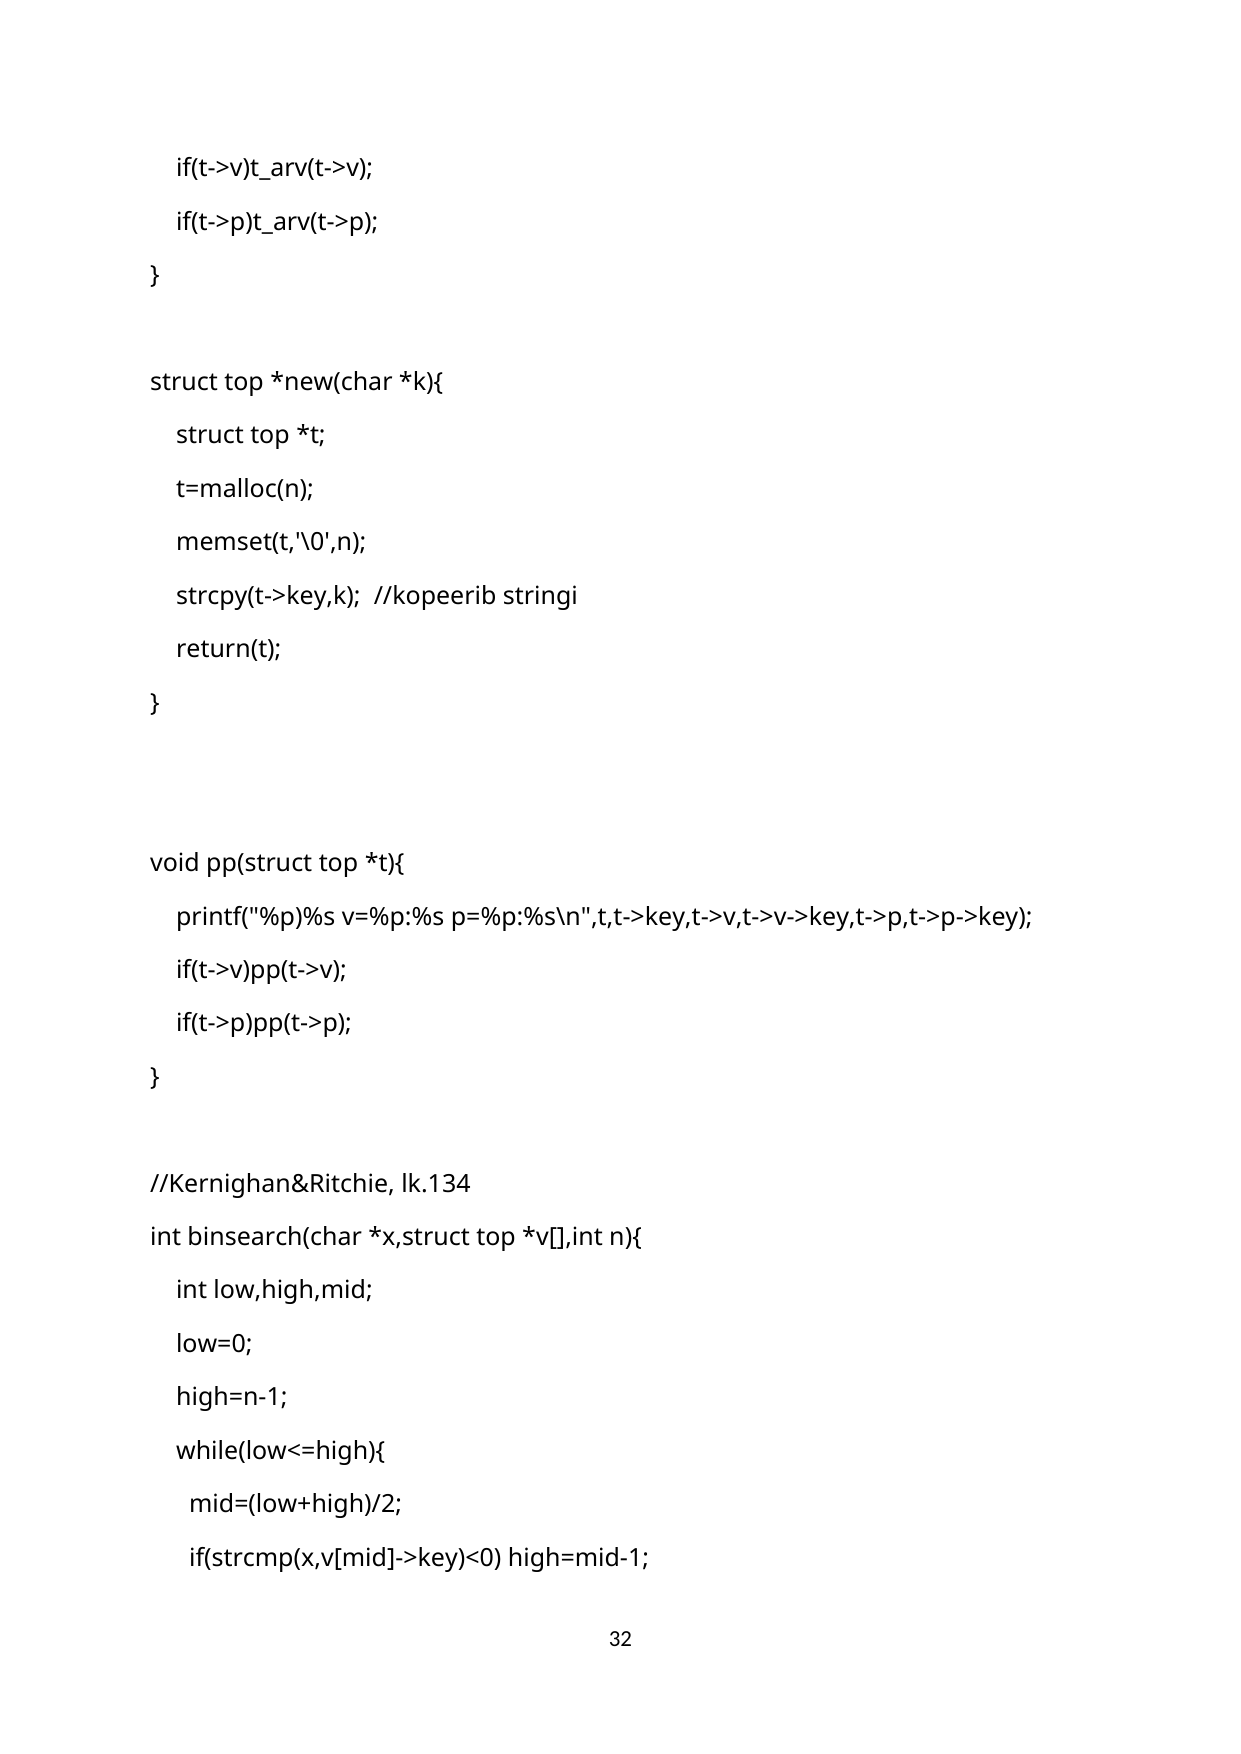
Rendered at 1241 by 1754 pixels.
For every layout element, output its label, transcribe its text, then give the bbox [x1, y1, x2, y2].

text printf("%p)%s v=%p:%s p=%p:%s\n",t,t->key,t->v,t->v->key,t->p,t->p->key); [150, 898, 1090, 932]
text while(low<=high){ [150, 1432, 1090, 1467]
text low=0; [150, 1326, 1090, 1360]
text if(t->v)t_arv(t->v); [150, 150, 1090, 184]
text } [150, 1058, 1090, 1092]
text if(strcmp(x,v[mid]->key)<0) high=mid-1; [150, 1539, 1090, 1573]
text if(t->p)pp(t->p); [150, 1005, 1090, 1039]
text struct top *new(char *k){ [150, 364, 1090, 398]
text t=malloc(n); [150, 471, 1090, 505]
text } [150, 257, 1090, 291]
text //Kernighan&Ritchie, lk.134 [150, 1165, 1090, 1199]
text int low,high,mid; [150, 1272, 1090, 1306]
text struct top *t; [150, 417, 1090, 451]
text int binsearch(char *x,struct top *v[],int n){ [150, 1219, 1090, 1253]
text if(t->p)t_arv(t->p); [150, 203, 1090, 237]
text strcpy(t->key,k); //kopeerib stringi [150, 577, 1090, 612]
text high=n-1; [150, 1379, 1090, 1413]
text memset(t,'\0',n); [150, 524, 1090, 558]
text void pp(struct top *t){ [150, 845, 1090, 879]
text if(t->v)pp(t->v); [150, 952, 1090, 986]
text return(t); [150, 631, 1090, 665]
text } [150, 684, 1090, 718]
text mid=(low+high)/2; [150, 1486, 1090, 1520]
